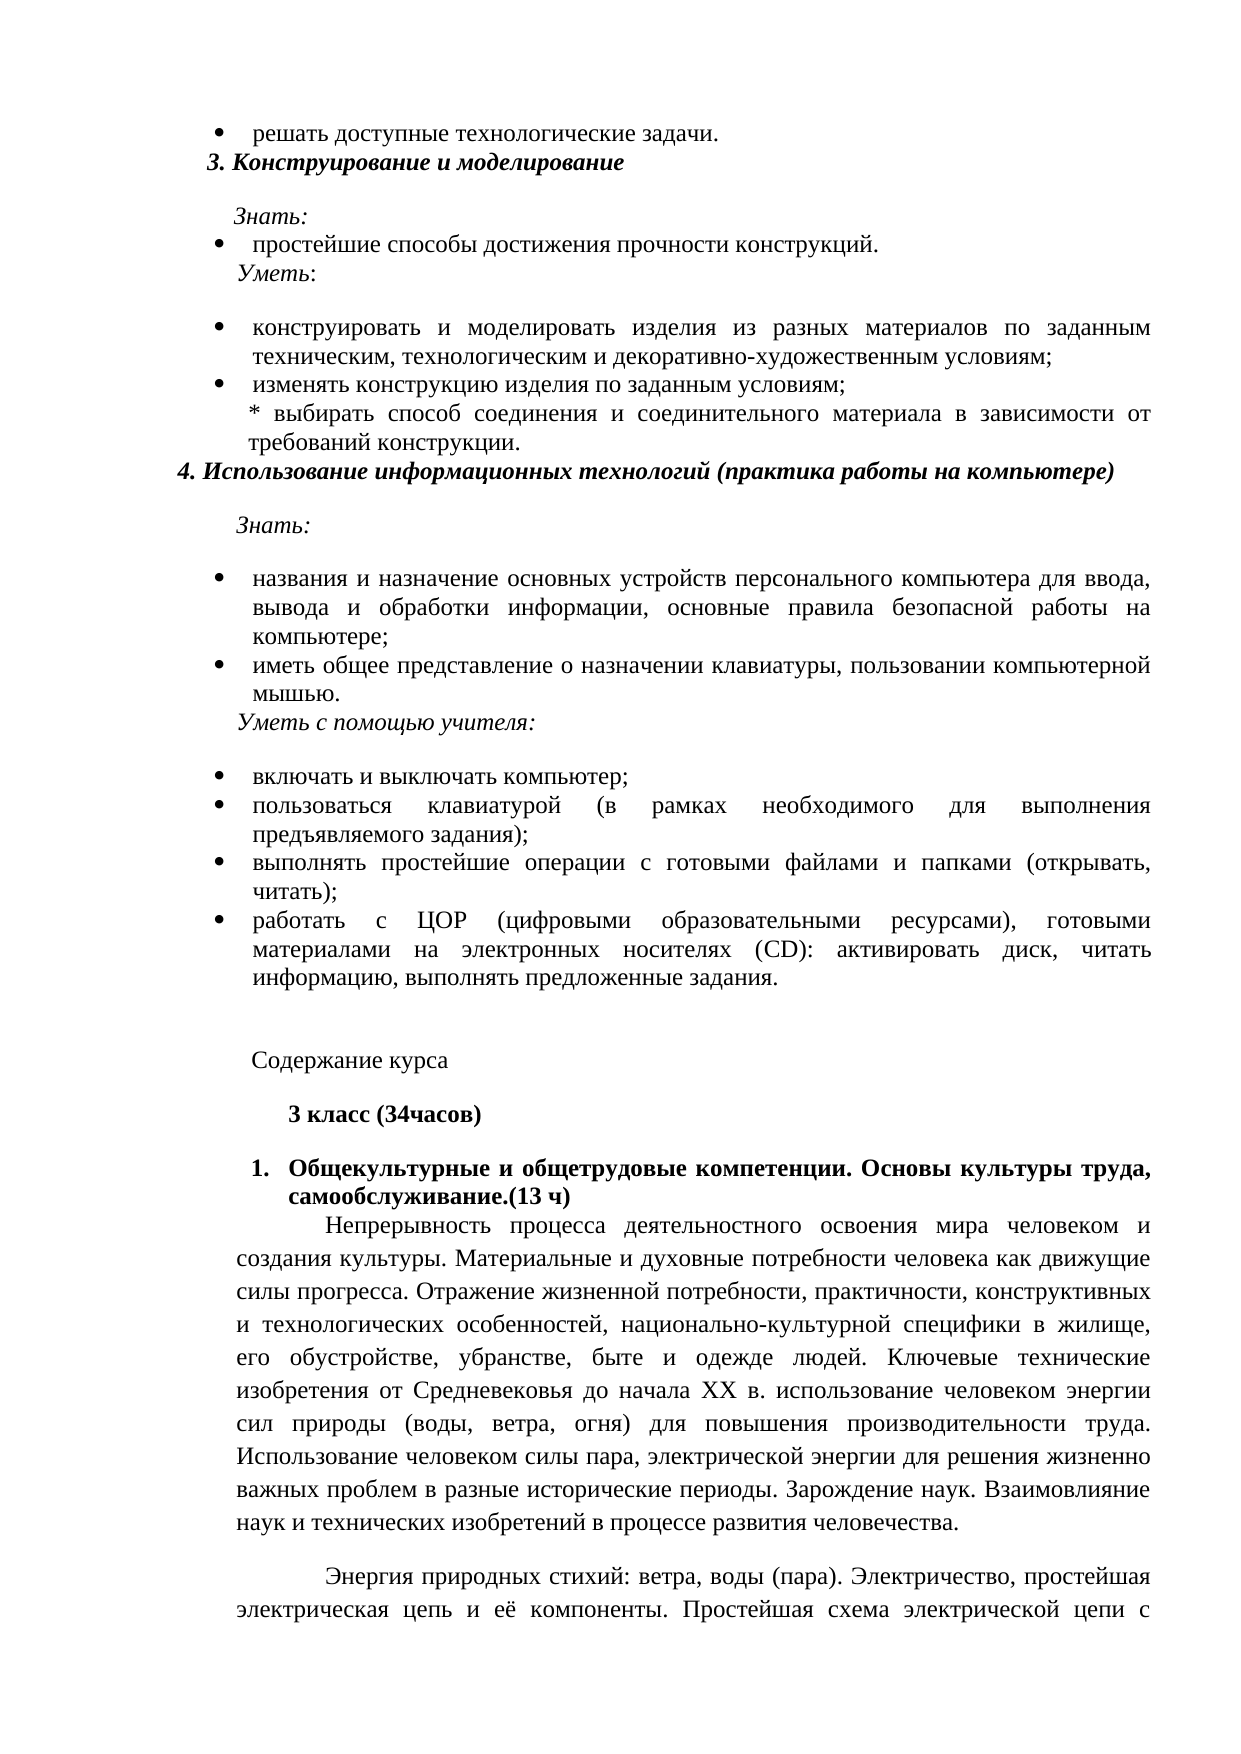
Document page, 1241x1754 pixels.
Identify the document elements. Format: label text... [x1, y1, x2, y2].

text Знать: [177, 510, 1152, 538]
text 3 класс (34часов) [288, 1099, 1152, 1128]
list Общекультурные и общетрудовые компетенции. Основы культуры труда, самообслуживание.(13 ч) [251, 1153, 1152, 1210]
list выполнять простейшие операции с готовыми файлами и папками (открывать, читать); [215, 847, 1152, 905]
text Содержание курса [177, 1045, 1152, 1074]
text Знать: [177, 201, 1152, 229]
text 4. Использование информационных технологий (практика работы на компьютере) [177, 456, 1152, 484]
list простейшие способы достижения прочности конструкций. [215, 229, 1152, 258]
text Уметь: [177, 258, 1152, 287]
text * выбирать способ соединения и соединительного материала в зависимости от требований конструкции. [248, 398, 1152, 456]
list пользоваться клавиатурой (в рамках необходимого для выполнения предъявляемого задания); [215, 790, 1152, 847]
list изменять конструкцию изделия по заданным условиям; [215, 369, 1152, 398]
list работать с ЦОР (цифровыми образовательными ресурсами), готовыми материалами на электронных носителях (CD): активировать диск, читать информацию, выполнять предложенные задания. [215, 905, 1152, 991]
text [236, 1561, 1152, 1623]
text 3. Конструирование и моделирование [207, 147, 1152, 176]
list иметь общее представление о назначении клавиатуры, пользовании компьютерной мышью. [215, 650, 1152, 707]
list решать доступные технологические задачи. [215, 118, 1152, 147]
list названия и назначение основных устройств персонального компьютера для ввода, вывода и обработки информации, основные правила безопасной работы на компьютере; [215, 563, 1152, 650]
list конструировать и моделировать изделия из разных материалов по заданным техническим, технологическим и декоративно-художественным условиям; [215, 312, 1152, 369]
text Уметь с помощью учителя: [177, 707, 1152, 736]
text Непрерывность процесса деятельностного освоения мира человеком и создания культуры. Материальные и духовные потребности человека как движущие силы прогресса. Отражение жизненной потребности, практичности, конструктивных и технологических особенностей, национально-культурной специфики в жилище, его обустройстве, убранстве, быте и одежде людей. Ключевые технические изобретения от Средневековья до начала ХХ в. использование человеком энергии сил природы (воды, ветра, огня) для повышения производительности труда. Использование человеком силы пара, электрической энергии для решения жизненно важных проблем в разные исторические периоды. Зарождение наук. Взаимовлияние наук и технических изобретений в процессе развития человечества. [236, 1210, 1152, 1536]
list включать и выключать компьютер; [215, 761, 1152, 790]
